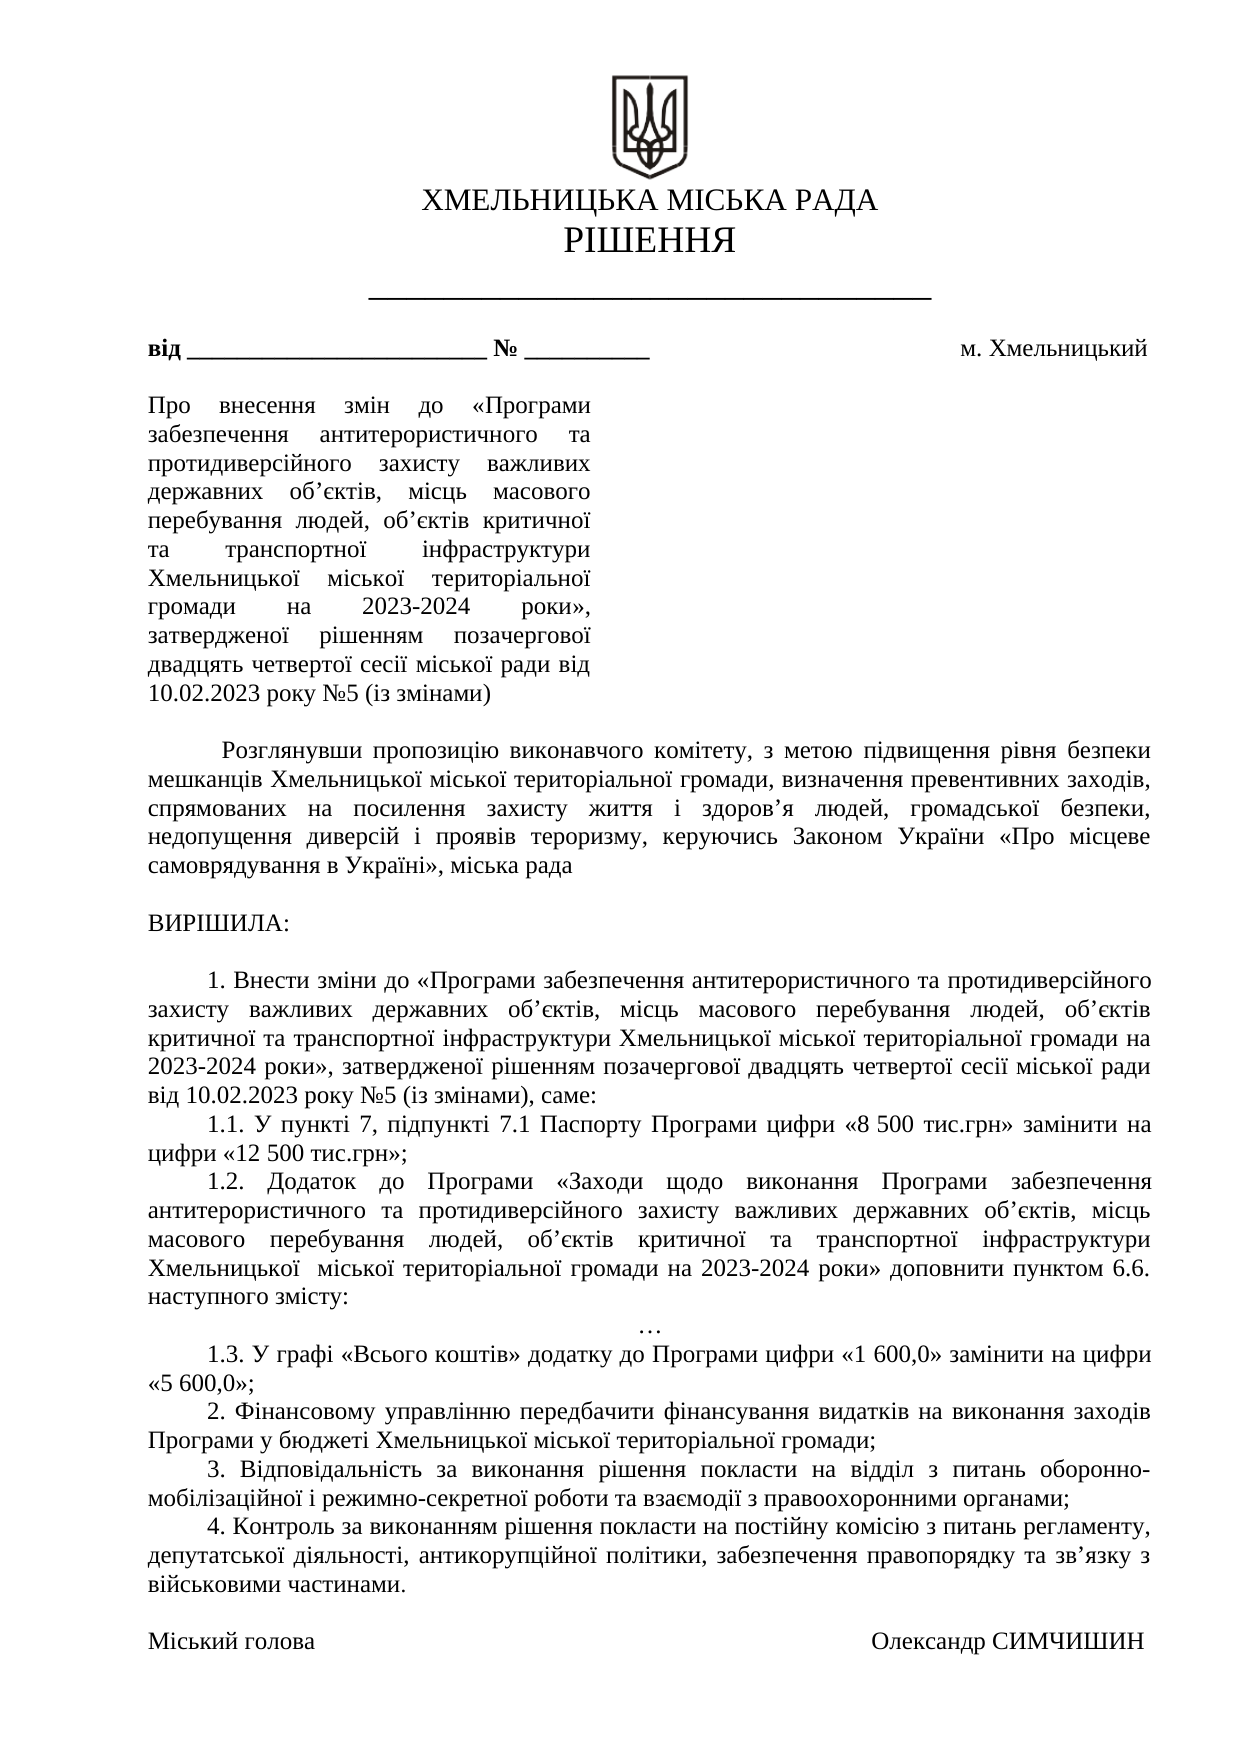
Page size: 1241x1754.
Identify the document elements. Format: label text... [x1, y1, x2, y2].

text 4. Контроль за виконанням рішення покласти на постійну комісію з питань регламенту, депутатської діяльності, антикорупційної політики, забезпечення правопорядку та зв’язку з військовими частинами. [148, 1511, 1152, 1598]
text від ________________________ № __________ м. Хмельницький [148, 333, 1152, 361]
text ______________________________ [148, 261, 1152, 304]
text Про внесення змін до «Програми забезпечення антитерористичного та протидиверсійного захисту важливих державних об’єктів, місць масового перебування людей, об’єктів критичної та транспортної інфраструктури Хмельницької міської територіальної громади на 2023-2024 роки», затвердженої рішенням позачергової двадцять четвертої сесії міської ради від 10.02.2023 року №5 (із змінами) [148, 390, 591, 706]
text ХМЕЛЬНИЦЬКА МІСЬКА РАДА [148, 182, 1152, 218]
text РІШЕННЯ [148, 218, 1152, 261]
text 1.1. У пункті 7, підпункті 7.1 Паспорту Програми цифри «8 500 тис.грн» замінити на цифри «12 500 тис.грн»; [148, 1109, 1152, 1166]
text 2. Фінансовому управлінню передбачити фінансування видатків на виконання заходів Програми у бюджеті Хмельницької міської територіальної громади; [148, 1396, 1152, 1454]
text Міський голова Олександр СИМЧИШИН [148, 1626, 1152, 1655]
text 1.2. Додаток до Програми «Заходи щодо виконання Програми забезпечення антитерористичного та протидиверсійного захисту важливих державних об’єктів, місць масового перебування людей, об’єктів критичної та транспортної інфраструктури Хмельницької міської територіальної громади на 2023-2024 роки» доповнити пунктом 6.6. наступного змісту: [148, 1166, 1152, 1310]
text ВИРІШИЛА: [148, 908, 1152, 936]
text Розглянувши пропозицію виконавчого комітету, з метою підвищення рівня безпеки мешканців Хмельницької міської територіальної громади, визначення превентивних заходів, спрямованих на посилення захисту життя і здоров’я людей, громадської безпеки, недопущення диверсій і проявів тероризму, керуючись Законом України «Про місцеве самоврядування в Україні», міська рада [148, 735, 1152, 879]
text 1. Внести зміни до «Програми забезпечення антитерористичного та протидиверсійного захисту важливих державних об’єктів, місць масового перебування людей, об’єктів критичної та транспортної інфраструктури Хмельницької міської територіальної громади на 2023-2024 роки», затвердженої рішенням позачергової двадцять четвертої сесії міської ради від 10.02.2023 року №5 (із змінами), саме: [148, 965, 1152, 1109]
text 1.3. У графі «Всього коштів» додатку до Програми цифри «1 600,0» замінити на цифри «5 600,0»; [148, 1339, 1152, 1396]
text … [148, 1310, 1152, 1339]
text 3. Відповідальність за виконання рішення покласти на відділ з питань оборонно-мобілізаційної і режимно-секретної роботи та взаємодії з правоохоронними органами; [148, 1454, 1152, 1511]
